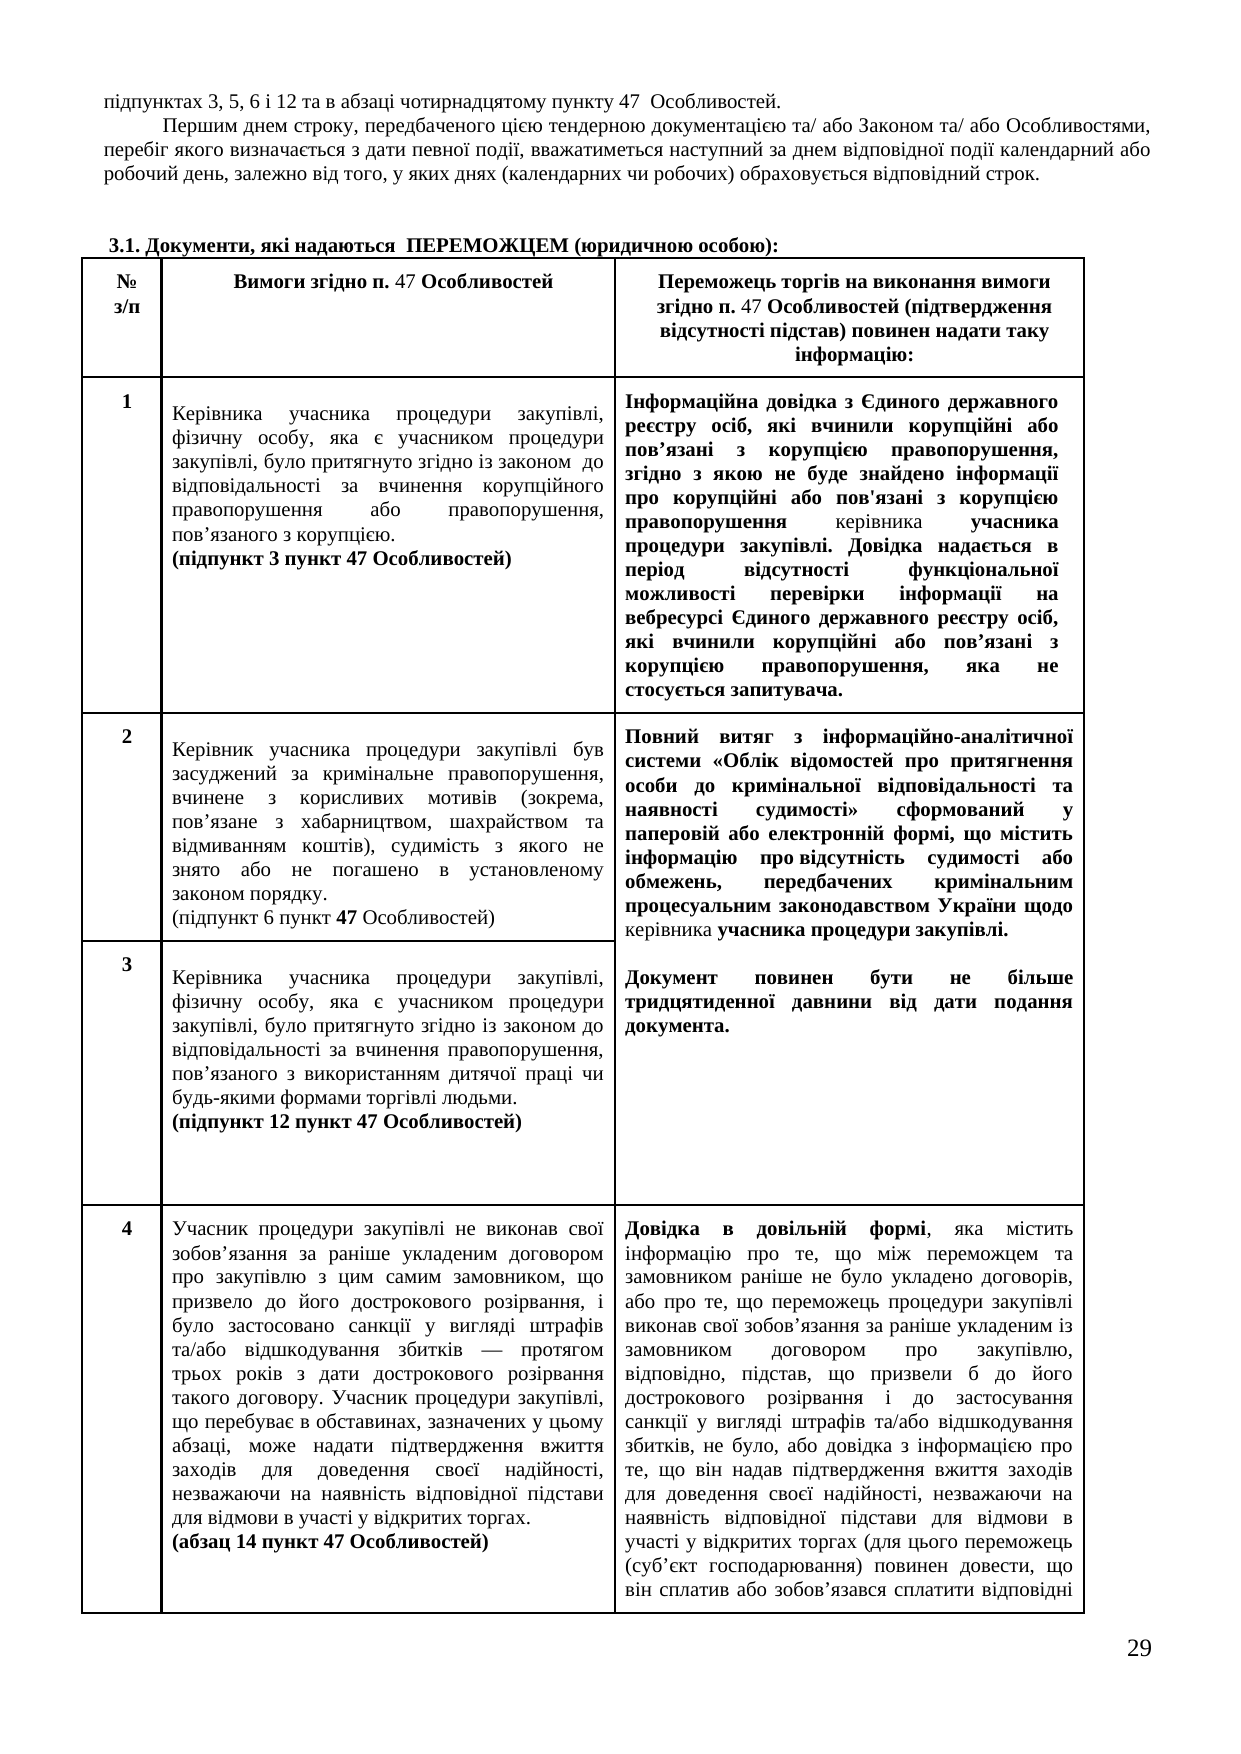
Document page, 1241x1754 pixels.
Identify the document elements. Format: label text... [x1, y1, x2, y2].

table_header Переможець торгів на виконання вимоги згідно п. 47 Особливостей (підтвердження відсутності підстав) повинен надати таку інформацію: [616, 259, 1083, 376]
table_cell 4 [83, 1206, 160, 1612]
table_cell Інформаційна довідка з Єдиного державного реєстру осіб, які вчинили корупційні або пов’язані з корупцією правопорушення, згідно з якою не буде знайдено інформації про корупційні або пов'язані з корупцією правопорушення керівника учасника процедури закупівлі. Довідка надається в період відсутності функціональної можливості перевірки інформації на вебресурсі Єдиного державного реєстру осіб, які вчинили корупційні або пов’язані з корупцією правопорушення, яка не стосується запитувача. [616, 378, 1083, 712]
table_cell Керівника учасника процедури закупівлі, фізичну особу, яка є учасником процедури закупівлі, було притягнуто згідно із законом до відповідальності за вчинення правопорушення, пов’язаного з використанням дитячої праці чи будь-якими формами торгівлі людьми. (підпункт 12 пункт 47 Особливостей) [163, 942, 614, 1204]
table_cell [616, 1206, 1083, 1612]
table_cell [163, 1206, 614, 1612]
table_header Вимоги згідно п. 47 Особливостей [163, 259, 614, 376]
text 3.1. Документи, які надаються ПЕРЕМОЖЦЕМ (юридичною особою): [103, 233, 1152, 257]
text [103, 88, 1152, 113]
table_cell Керівника учасника процедури закупівлі, фізичну особу, яка є учасником процедури закупівлі, було притягнуто згідно із законом до відповідальності за вчинення корупційного правопорушення або правопорушення, пов’язаного з корупцією. (підпункт 3 пункт 47 Особливостей) [163, 378, 614, 712]
table_cell Керівник учасника процедури закупівлі був засуджений за кримінальне правопорушення, вчинене з корисливих мотивів (зокрема, пов’язане з хабарництвом, шахрайством та відмиванням коштів), судимість з якого не знято або не погашено в установленому законом порядку. (підпункт 6 пункт 47 Особливостей) [163, 714, 614, 940]
table_cell 2 [83, 714, 160, 940]
text Першим днем строку, передбаченого цією тендерною документацією та/ або Законом та/ або Особливостями, перебіг якого визначається з дати певної події, вважатиметься наступний за днем відповідної події календарний або робочий день, залежно від того, у яких днях (календарних чи робочих) обраховується відповідний строк. [103, 113, 1152, 185]
table_cell 3 [83, 942, 160, 1204]
table_cell 1 [83, 378, 160, 712]
table_cell Повний витяг з інформаційно-аналітичної системи «Облік відомостей про притягнення особи до кримінальної відповідальності та наявності судимості» сформований у паперовій або електронній формі, що містить інформацію про відсутність судимості або обмежень, передбачених кримінальним процесуальним законодавством України щодо керівника учасника процедури закупівлі. Документ повинен бути не більше тридцятиденної давнини від дати подання документа. [616, 714, 1083, 1204]
table_header № з/п [83, 259, 160, 376]
